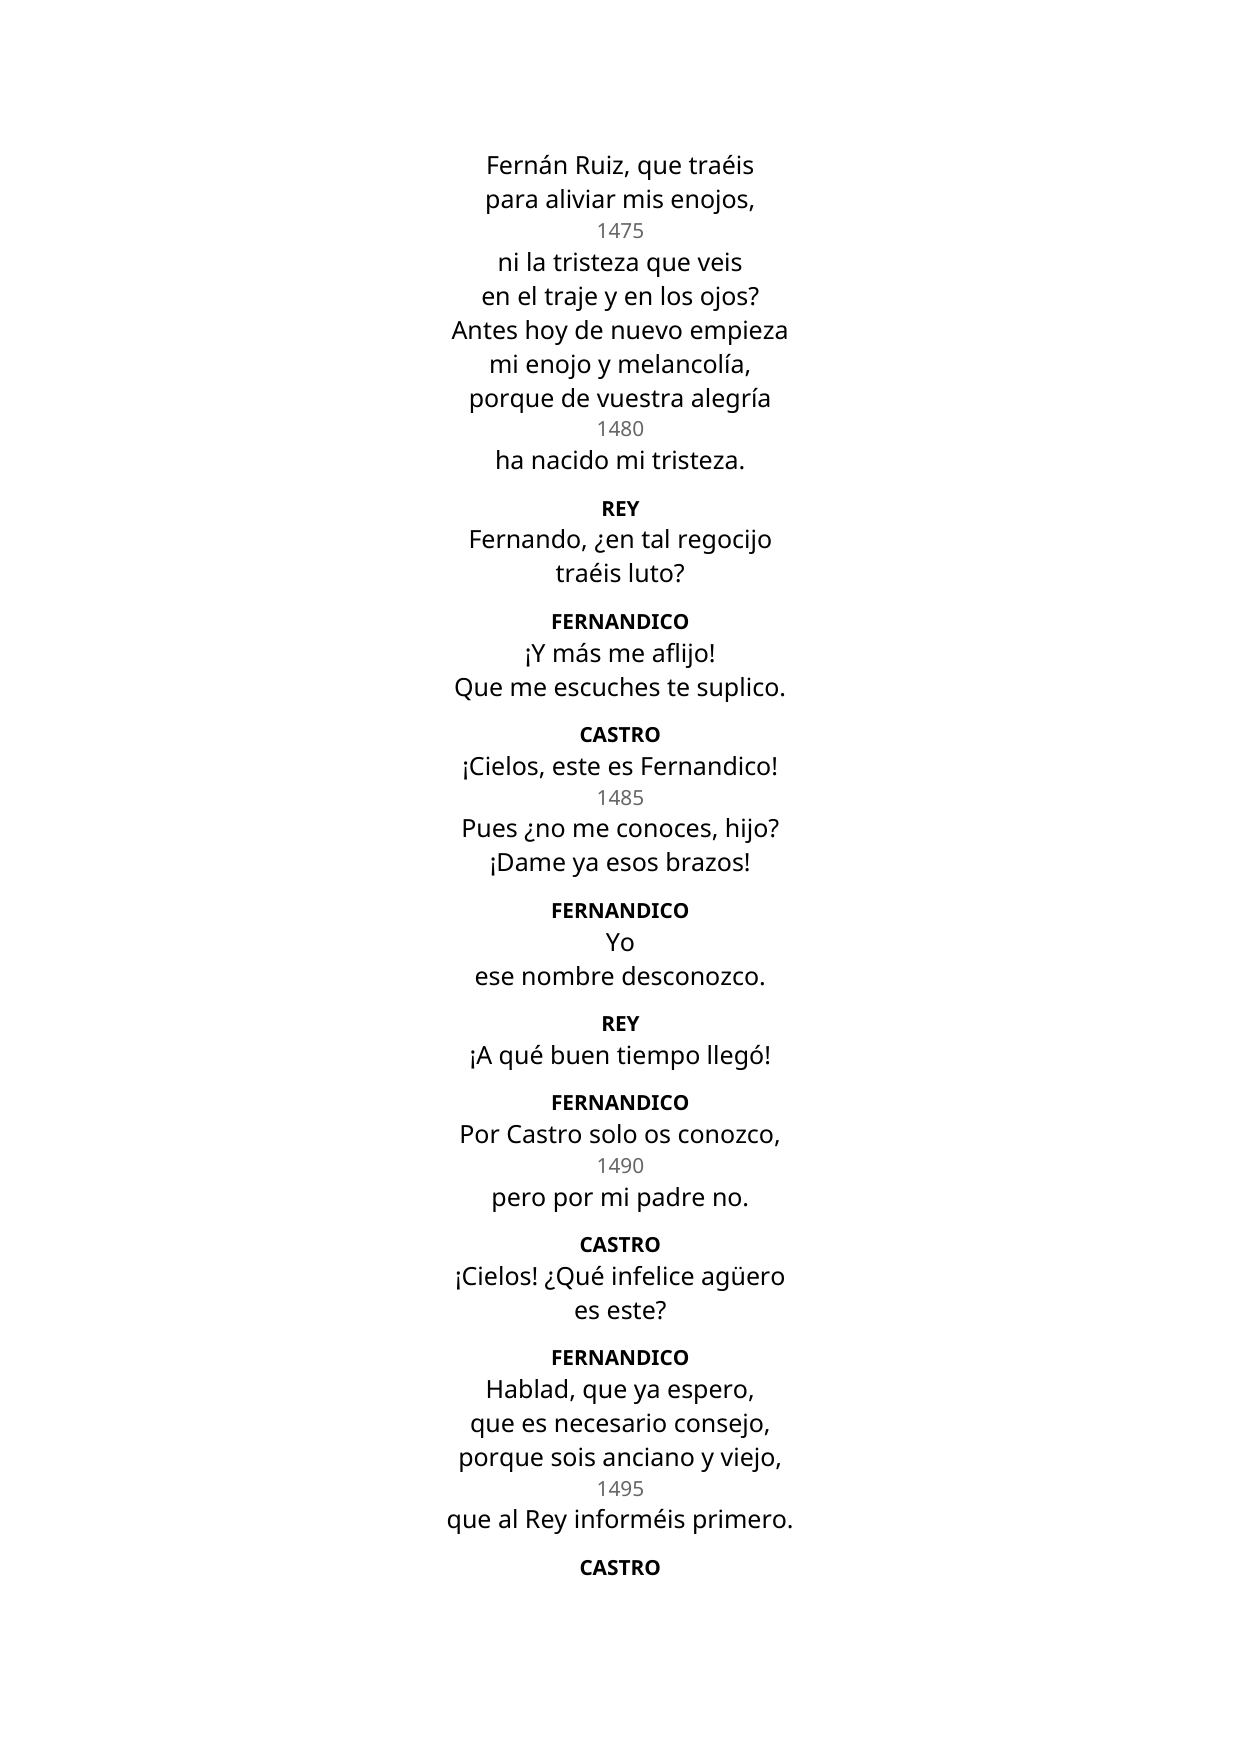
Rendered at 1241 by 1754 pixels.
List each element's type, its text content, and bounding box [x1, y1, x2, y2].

text 1475 [177, 216, 1063, 244]
text FERNANDICO [177, 1343, 1063, 1372]
text ha nacido mi tristeza. [177, 443, 1063, 477]
text Antes hoy de nuevo empieza [177, 312, 1063, 346]
text porque sois anciano y viejo, [177, 1440, 1063, 1474]
text ¡Y más me aflijo! [177, 635, 1063, 669]
text para aliviar mis enojos, [177, 182, 1063, 216]
text 1490 [177, 1151, 1063, 1179]
text ¡Cielos! ¿Qué infelice agüero [177, 1258, 1063, 1292]
text Hablad, que ya espero, [177, 1372, 1063, 1406]
text REY [177, 1009, 1063, 1037]
text pero por mi padre no. [177, 1179, 1063, 1213]
text en el traje y en los ojos? [177, 278, 1063, 312]
text Fernán Ruiz, que traéis [177, 148, 1063, 182]
text CASTRO [177, 720, 1063, 748]
text Por Castro solo os conozco, [177, 1117, 1063, 1151]
text 1495 [177, 1474, 1063, 1502]
text CASTRO [177, 1230, 1063, 1258]
text es este? [177, 1292, 1063, 1326]
text ¡Cielos, este es Fernandico! [177, 748, 1063, 783]
text REY [177, 494, 1063, 522]
text ¡Dame ya esos brazos! [177, 845, 1063, 879]
text Yo [177, 924, 1063, 958]
text Pues ¿no me conoces, hijo? [177, 811, 1063, 845]
text traéis luto? [177, 556, 1063, 590]
text que es necesario consejo, [177, 1406, 1063, 1440]
text 1485 [177, 783, 1063, 811]
text ni la tristeza que veis [177, 244, 1063, 278]
text FERNANDICO [177, 607, 1063, 635]
text porque de vuestra alegría [177, 380, 1063, 414]
text Que me escuches te suplico. [177, 669, 1063, 703]
text CASTRO [177, 1553, 1063, 1581]
text FERNANDICO [177, 896, 1063, 924]
text mi enojo y melancolía, [177, 346, 1063, 380]
text 1480 [177, 414, 1063, 443]
text Fernando, ¿en tal regocijo [177, 522, 1063, 556]
text FERNANDICO [177, 1088, 1063, 1117]
text ese nombre desconozco. [177, 958, 1063, 992]
text que al Rey informéis primero. [177, 1502, 1063, 1536]
text ¡A qué buen tiempo llegó! [177, 1037, 1063, 1072]
